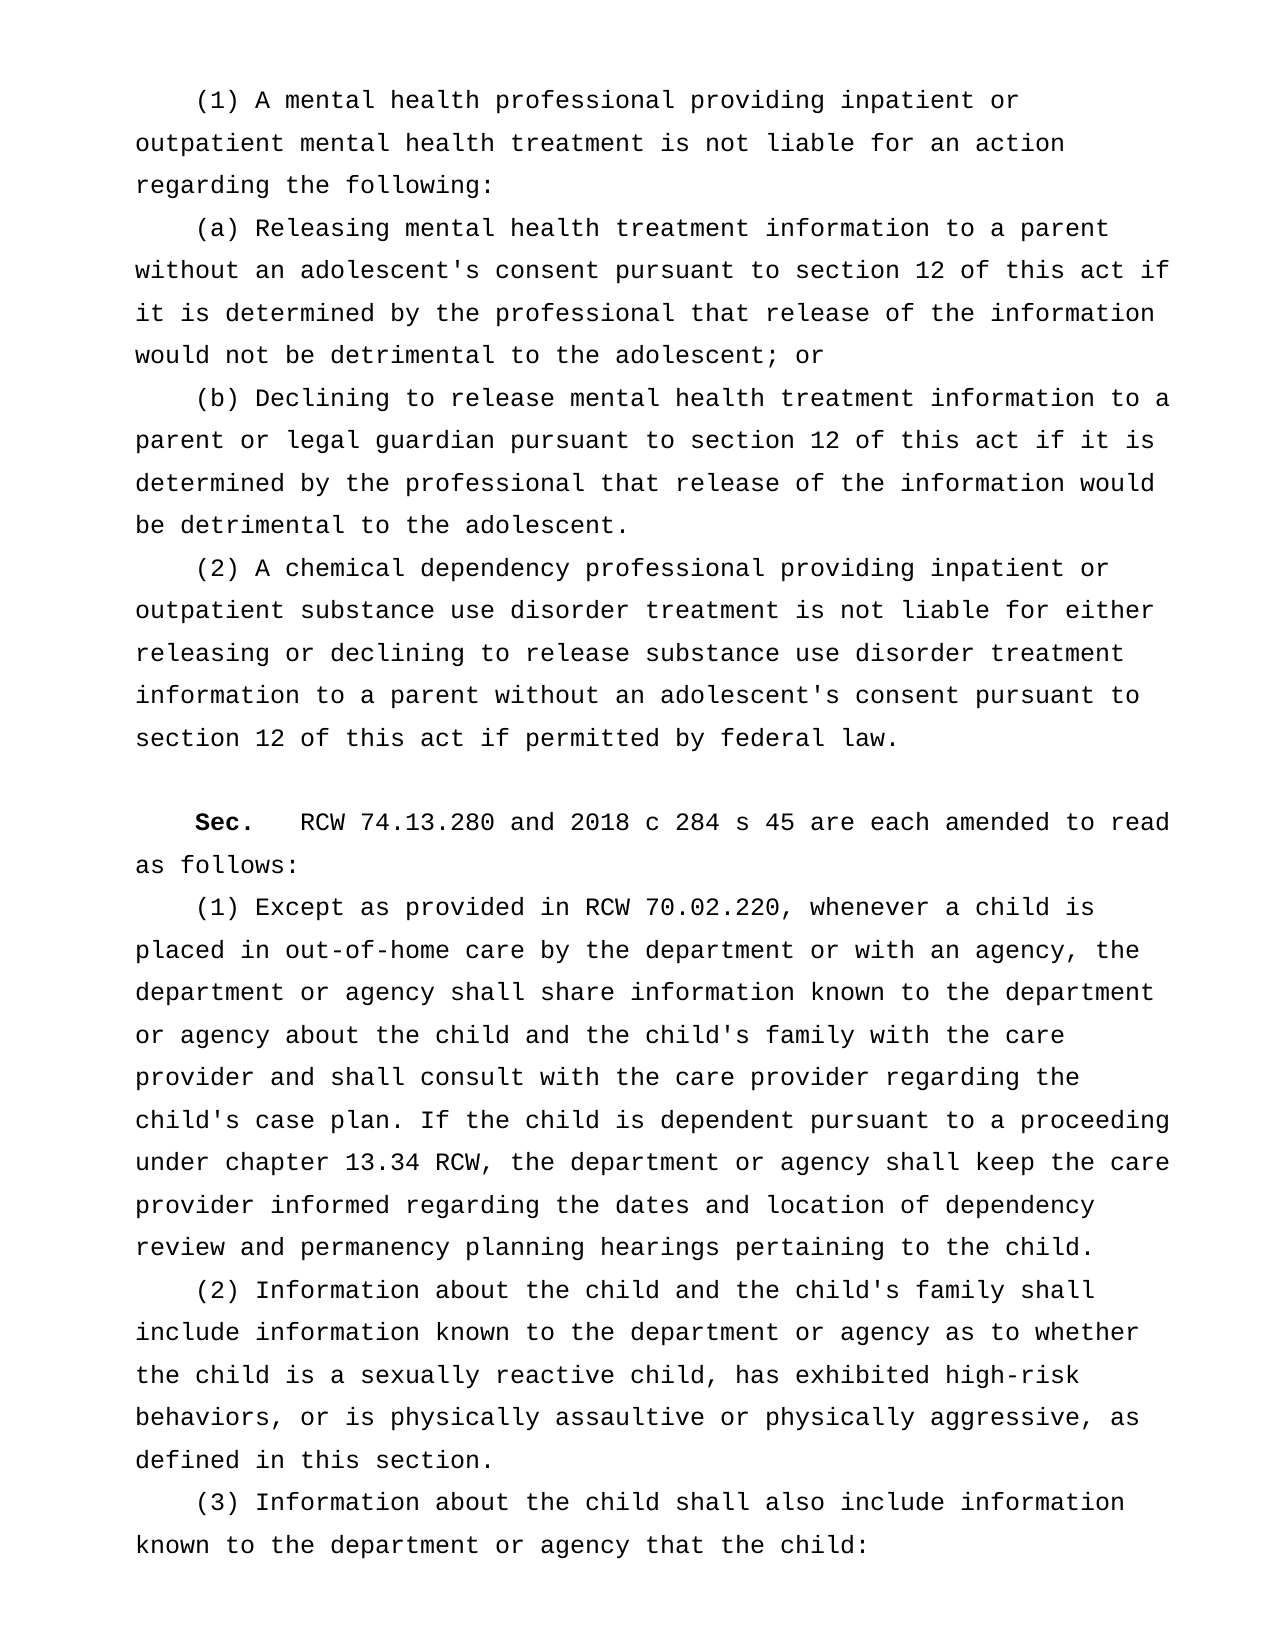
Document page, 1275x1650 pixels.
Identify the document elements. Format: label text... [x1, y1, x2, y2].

text (2) A chemical dependency professional providing inpatient or outpatient substance use disorder treatment is not liable for either releasing or declining to release substance use disorder treatment information to a parent without an adolescent's consent pursuant to section 12 of this act if permitted by federal law. [135, 542, 1170, 755]
text (a) Releasing mental health treatment information to a parent without an adolescent's consent pursuant to section 12 of this act if it is determined by the professional that release of the information would not be detrimental to the adolescent; or [135, 202, 1170, 372]
text (3) Information about the child shall also include information known to the department or agency that the child: [135, 1477, 1170, 1562]
text Sec. RCW 74.13.280 and 2018 c 284 s 45 are each amended to read as follows: [135, 797, 1170, 882]
text (1) A mental health professional providing inpatient or outpatient mental health treatment is not liable for an action regarding the following: [135, 75, 1170, 202]
text (b) Declining to release mental health treatment information to a parent or legal guardian pursuant to section 12 of this act if it is determined by the professional that release of the information would be detrimental to the adolescent. [135, 372, 1170, 542]
text (1) Except as provided in RCW 70.02.220, whenever a child is placed in out-of-home care by the department or with an agency, the department or agency shall share information known to the department or agency about the child and the child's family with the care provider and shall consult with the care provider regarding the child's case plan. If the child is dependent pursuant to a proceeding under chapter 13.34 RCW, the department or agency shall keep the care provider informed regarding the dates and location of dependency review and permanency planning hearings pertaining to the child. [135, 882, 1170, 1264]
text (2) Information about the child and the child's family shall include information known to the department or agency as to whether the child is a sexually reactive child, has exhibited high-risk behaviors, or is physically assaultive or physically aggressive, as defined in this section. [135, 1264, 1170, 1477]
